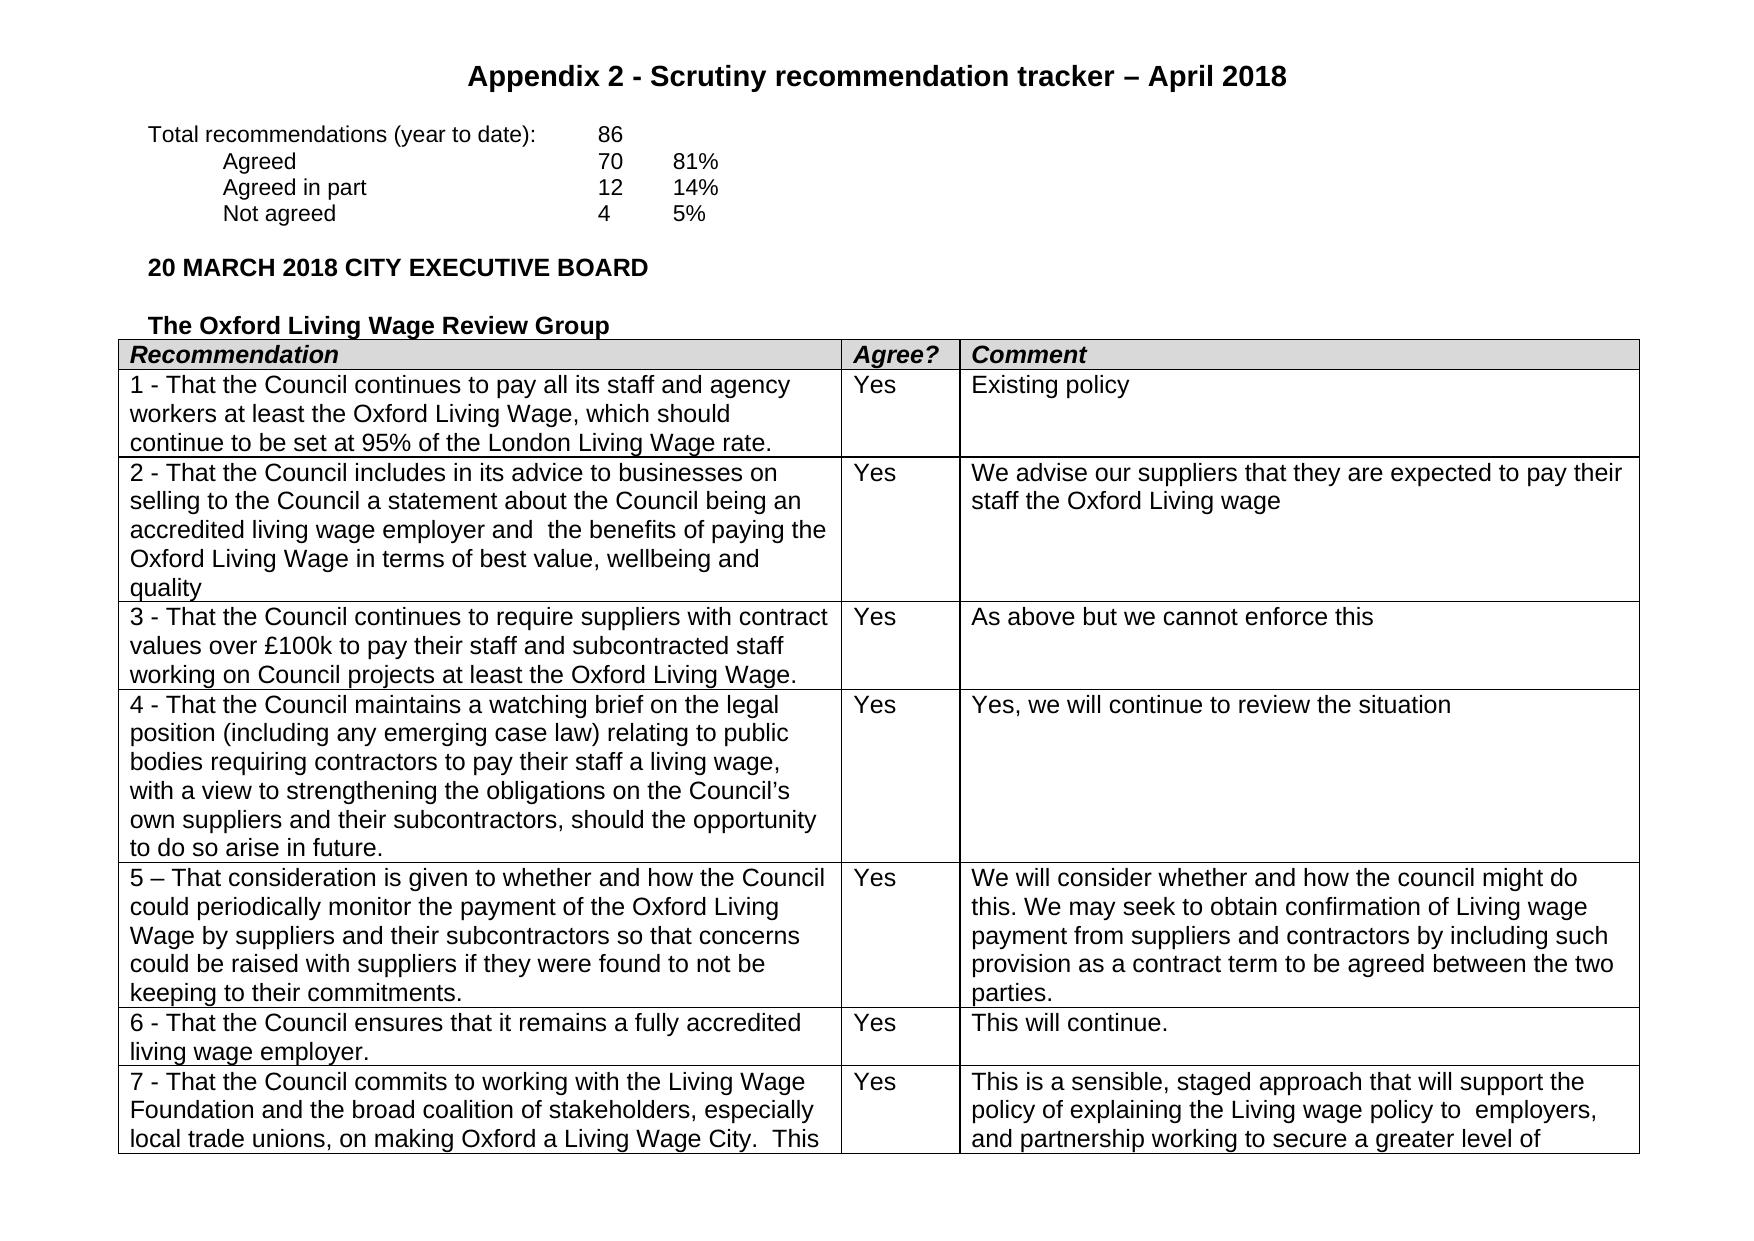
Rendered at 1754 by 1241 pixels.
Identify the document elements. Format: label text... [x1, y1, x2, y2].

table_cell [119, 1066, 841, 1153]
table_cell Yes, we will continue to review the situation [961, 690, 1639, 862]
text 20 MARCH 2018 CITY EXECUTIVE BOARD [148, 253, 1606, 282]
table_cell Yes [842, 690, 959, 862]
table_cell We advise our suppliers that they are expected to pay their staff the Oxford Living wage [961, 458, 1639, 601]
table_header Recommendation [119, 340, 841, 369]
table_cell 5 – That consideration is given to whether and how the Council could periodically monitor the payment of the Oxford Living Wage by suppliers and their subcontractors so that concerns could be raised with suppliers if they were found to not be keeping to their commitments. [119, 863, 841, 1007]
table_cell Yes [842, 863, 959, 1007]
table_cell Yes [842, 1008, 959, 1065]
table_cell Yes [842, 1066, 959, 1153]
table_header Agree? [842, 340, 959, 369]
table_cell This will continue. [961, 1008, 1639, 1065]
table_header Comment [961, 340, 1639, 369]
table_cell 1 - That the Council continues to pay all its staff and agency workers at least the Oxford Living Wage, which should continue to be set at 95% of the London Living Wage rate. [119, 370, 841, 456]
text Agreed in part 12 14% [148, 174, 1606, 200]
table_cell 2 - That the Council includes in its advice to businesses on selling to the Council a statement about the Council being an accredited living wage employer and the benefits of paying the Oxford Living Wage in terms of best value, wellbeing and quality [119, 458, 841, 601]
table_cell Existing policy [961, 370, 1639, 456]
text Appendix 2 - Scrutiny recommendation tracker – April 2018 [148, 59, 1606, 93]
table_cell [961, 1066, 1639, 1153]
table_cell Yes [842, 370, 959, 456]
table_cell 6 - That the Council ensures that it remains a fully accredited living wage employer. [119, 1008, 841, 1065]
text Agreed 70 81% [148, 148, 1606, 174]
table_cell 4 - That the Council maintains a watching brief on the legal position (including any emerging case law) relating to public bodies requiring contractors to pay their staff a living wage, with a view to strengthening the obligations on the Council’s own suppliers and their subcontractors, should the opportunity to do so arise in future. [119, 690, 841, 862]
table_cell As above but we cannot enforce this [961, 602, 1639, 688]
text The Oxford Living Wage Review Group [148, 311, 1606, 339]
table_cell 3 - That the Council continues to require suppliers with contract values over £100k to pay their staff and subcontracted staff working on Council projects at least the Oxford Living Wage. [119, 602, 841, 688]
table_cell Yes [842, 458, 959, 601]
text Not agreed 4 5% [148, 200, 1606, 227]
text Total recommendations (year to date): 86 [148, 121, 1606, 148]
table_cell We will consider whether and how the council might do this. We may seek to obtain confirmation of Living wage payment from suppliers and contractors by including such provision as a contract term to be agreed between the two parties. [961, 863, 1639, 1007]
table_cell Yes [842, 602, 959, 688]
